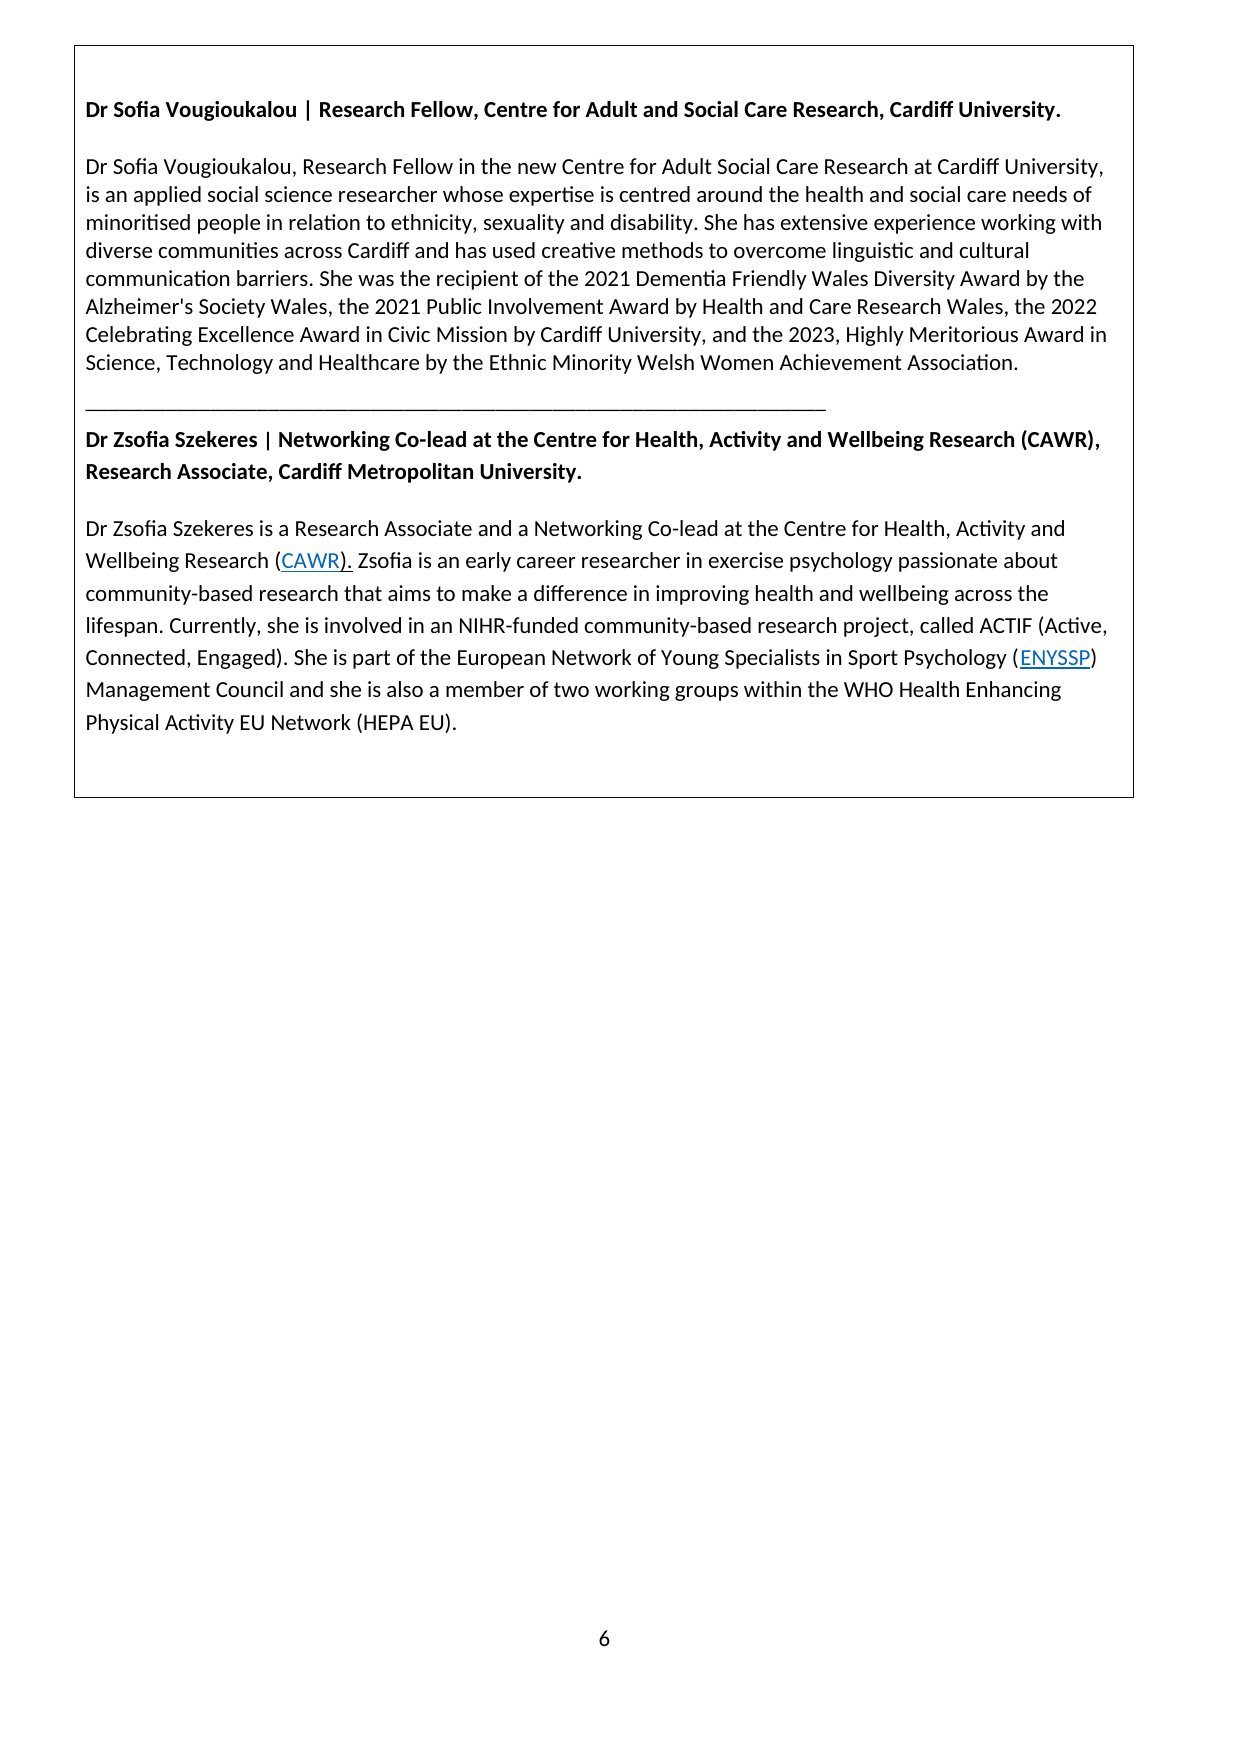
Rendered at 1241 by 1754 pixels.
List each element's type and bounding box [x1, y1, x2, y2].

table_cell [75, 46, 1133, 797]
